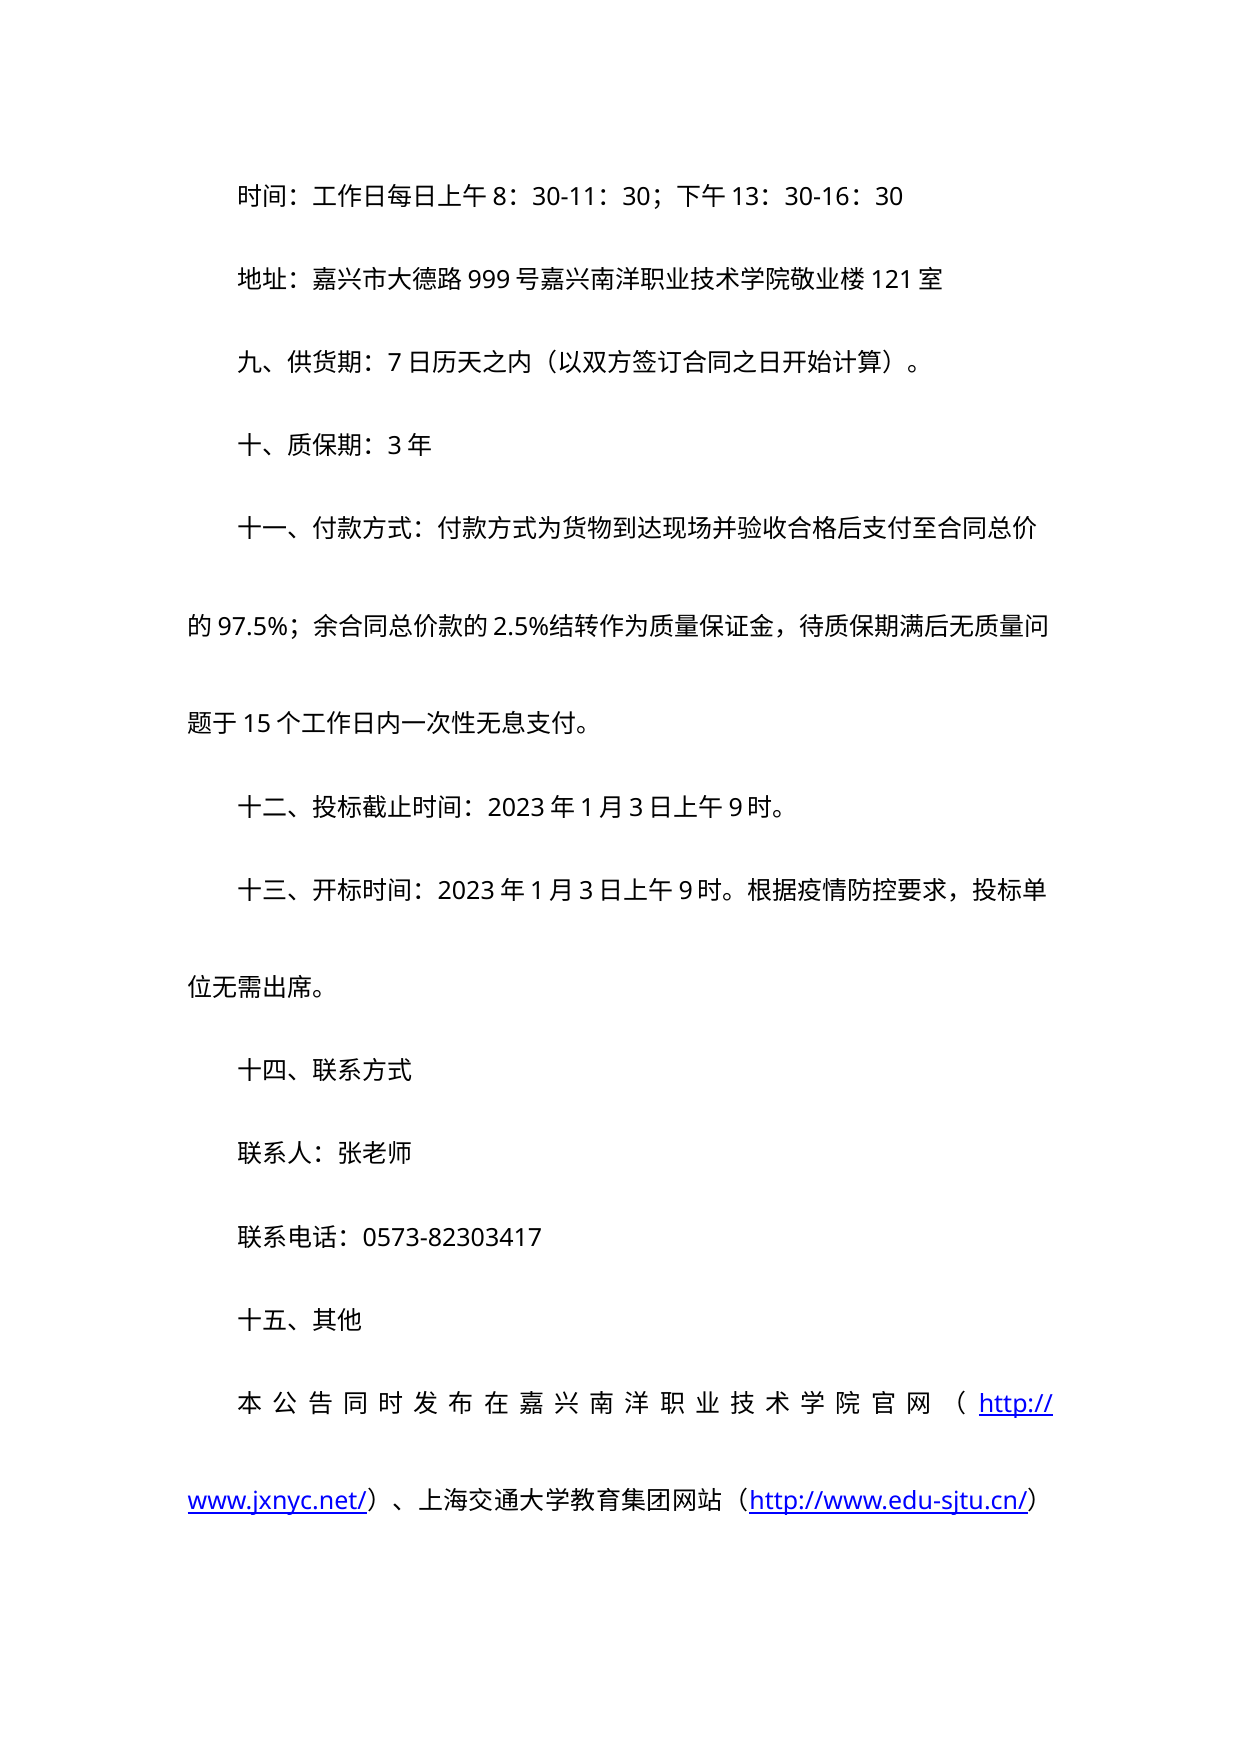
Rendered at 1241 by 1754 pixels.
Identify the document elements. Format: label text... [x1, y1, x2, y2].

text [187, 1369, 1053, 1531]
list 投标截止时间：2023年1月3日上午9时。 [187, 773, 1053, 838]
text 十五、其他 [187, 1286, 1053, 1351]
list 付款方式：付款方式为货物到达现场并验收合格后支付至合同总价的97.5%；余合同总价款的2.5%结转作为质量保证金，待质保期满后无质量问题于15个工作日内一次性无息支付。 [187, 494, 1053, 754]
text 联系人：张老师 [237, 1119, 1053, 1184]
list 开标时间：2023年1月3日上午9时。根据疫情防控要求，投标单位无需出席。 [187, 856, 1053, 1018]
list 联系方式 [187, 1036, 1053, 1101]
list 质保期：3年 [187, 411, 1053, 476]
text 地址：嘉兴市大德路999号嘉兴南洋职业技术学院敬业楼121室 [187, 245, 1053, 310]
text 时间：工作日每日上午8：30-11：30；下午13：30-16：30 [187, 162, 1053, 227]
text 联系电话：0573-82303417 [187, 1203, 1053, 1268]
list 供货期：7日历天之内（以双方签订合同之日开始计算）。 [187, 328, 1053, 393]
